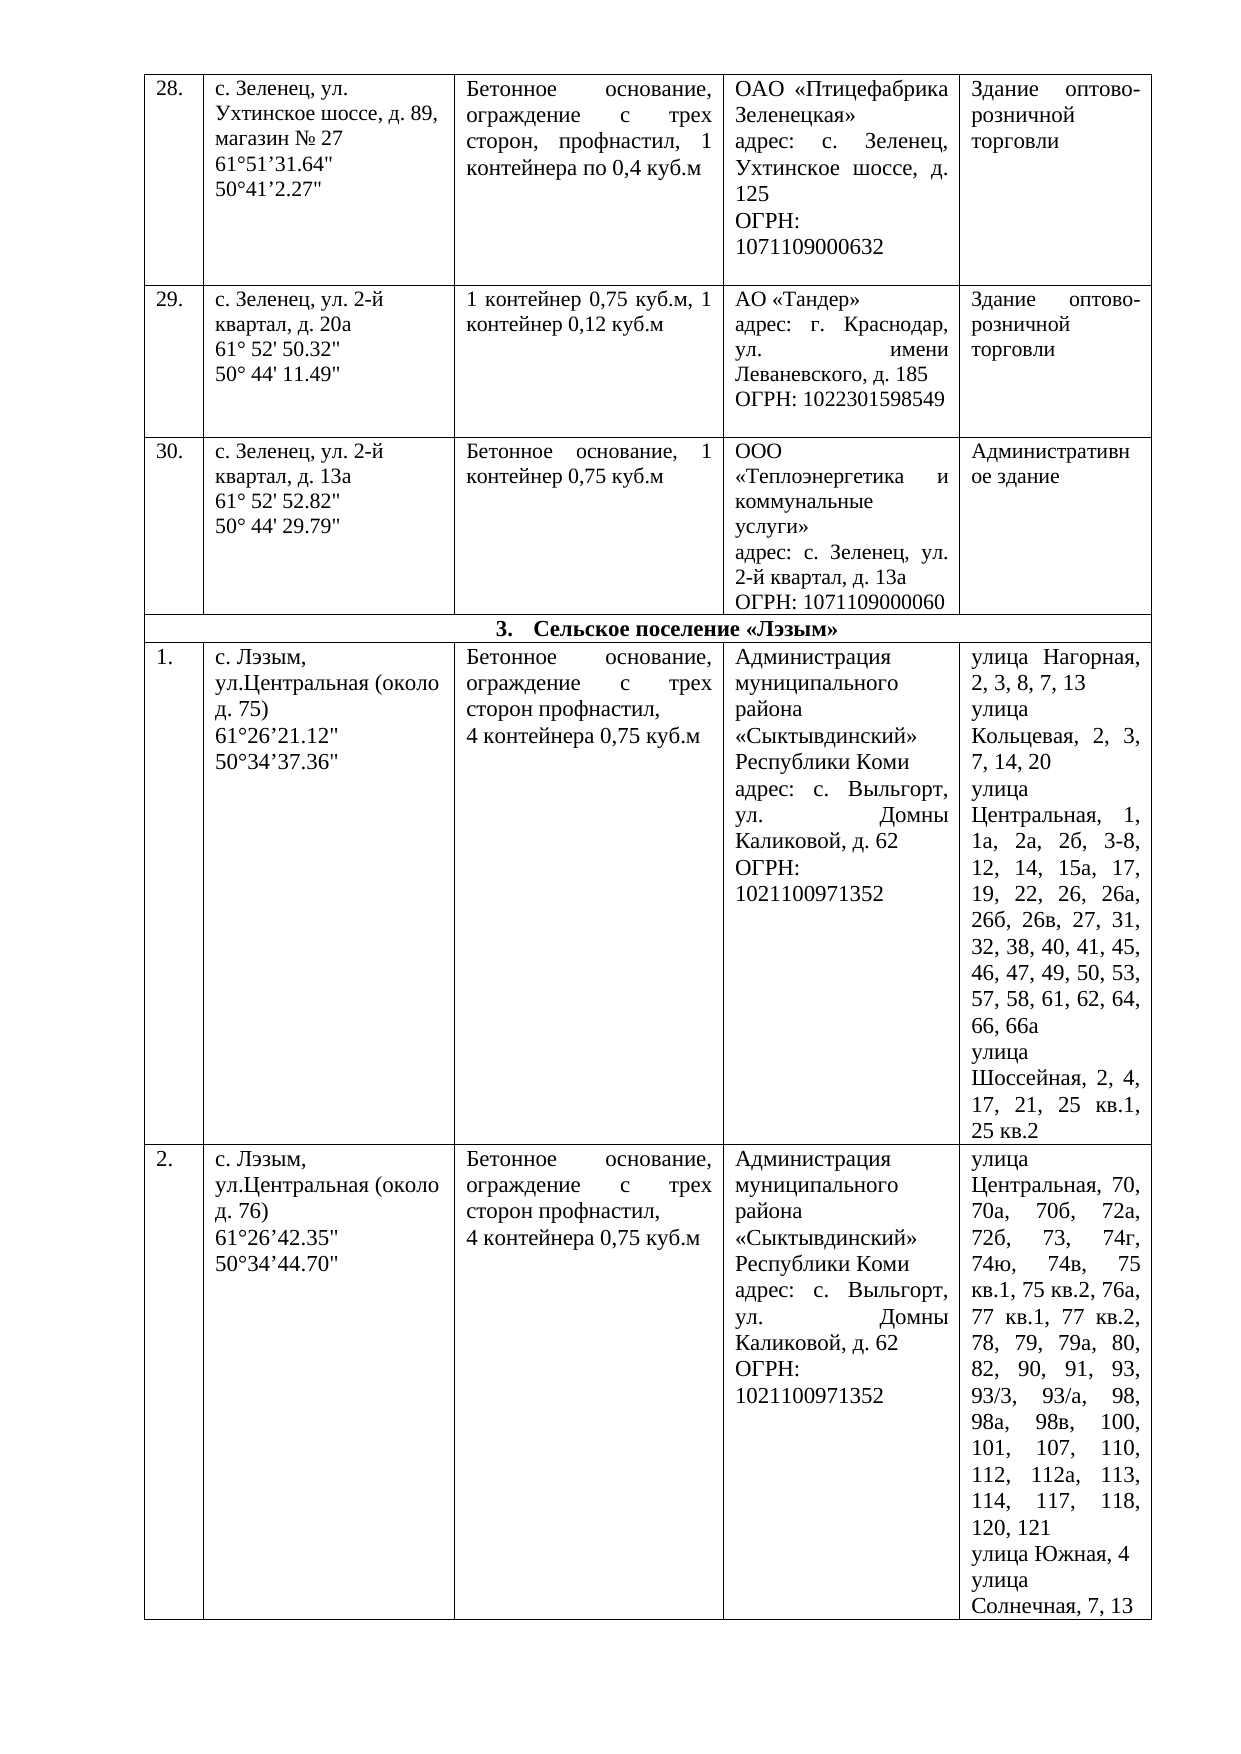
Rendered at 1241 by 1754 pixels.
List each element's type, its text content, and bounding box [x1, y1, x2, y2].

table_cell с. Зеленец, ул. Ухтинское шоссе, д. 89, магазин № 27 61°51’31.64" 50°41’2.27" [204, 75, 454, 284]
table_cell 30. [145, 438, 203, 614]
table_cell Бетонное основание, ограждение с трех сторон, профнастил, 1 контейнера по 0,4 куб.м [455, 75, 723, 284]
table_cell с. Лэзым, ул.Центральная (около д. 76) 61°26’42.35" 50°34’44.70" [204, 1145, 454, 1619]
table_cell 1 контейнер 0,75 куб.м, 1 контейнер 0,12 куб.м [455, 286, 723, 437]
table_cell 28. [145, 75, 203, 284]
table_cell Бетонное основание, ограждение с трех сторон профнастил, 4 контейнера 0,75 куб.м [455, 643, 723, 1143]
table_cell с. Зеленец, ул. 2-й квартал, д. 13а 61° 52' 52.82" 50° 44' 29.79" [204, 438, 454, 614]
table_cell ОАО «Птицефабрика Зеленецкая» адрес: с. Зеленец, Ухтинское шоссе, д. 125 ОГРН: 1071109000632 [724, 75, 959, 284]
table_cell Администрация муниципального района «Сыктывдинский» Республики Коми адрес: с. Выльгорт, ул. Домны Каликовой, д. 62 ОГРН: 1021100971352 [724, 643, 959, 1143]
table_cell Бетонное основание, 1 контейнер 0,75 куб.м [455, 438, 723, 614]
table_cell улица Нагорная, 2, 3, 8, 7, 13 улица Кольцевая, 2, 3, 7, 14, 20 улица Центральная, 1, 1а, 2а, 2б, 3-8, 12, 14, 15а, 17, 19, 22, 26, 26а, 26б, 26в, 27, 31, 32, 38, 40, 41, 45, 46, 47, 49, 50, 53, 57, 58, 61, 62, 64, 66, 66а улица Шоссейная, 2, 4, 17, 21, 25 кв.1, 25 кв.2 [960, 643, 1151, 1143]
table_cell Административное здание [960, 438, 1151, 614]
table_cell Здание оптово-розничной торговли [960, 286, 1151, 437]
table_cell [724, 1145, 959, 1619]
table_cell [455, 1145, 723, 1619]
table_cell ООО «Теплоэнергетика и коммунальные услуги» адрес: с. Зеленец, ул. 2-й квартал, д. 13а ОГРН: 1071109000060 [724, 438, 959, 614]
table_cell улица Центральная, 70, 70а, 70б, 72а, 72б, 73, 74г, 74ю, 74в, 75 кв.1, 75 кв.2, 76а, 77 кв.1, 77 кв.2, 78, 79, 79а, 80, 82, 90, 91, 93, 93/3, 93/а, 98, 98а, 98в, 100, 101, 107, 110, 112, 112а, 113, 114, 117, 118, 120, 121 улица Южная, 4 улица Солнечная, 7, 13 [960, 1145, 1151, 1619]
table_cell АО «Тандер» адрес: г. Краснодар, ул. имени Леваневского, д. 185 ОГРН: 1022301598549 [724, 286, 959, 437]
table_cell Здание оптово-розничной торговли [960, 75, 1151, 284]
table_cell 29. [145, 286, 203, 437]
table_cell с. Зеленец, ул. 2-й квартал, д. 20а 61° 52' 50.32" 50° 44' 11.49" [204, 286, 454, 437]
table_cell 1. [145, 643, 203, 1143]
table_cell с. Лэзым, ул.Центральная (около д. 75) 61°26’21.12" 50°34’37.36" [204, 643, 454, 1143]
table_cell Сельское поселение «Лэзым» [145, 615, 1151, 642]
table_cell 2. [145, 1145, 203, 1619]
